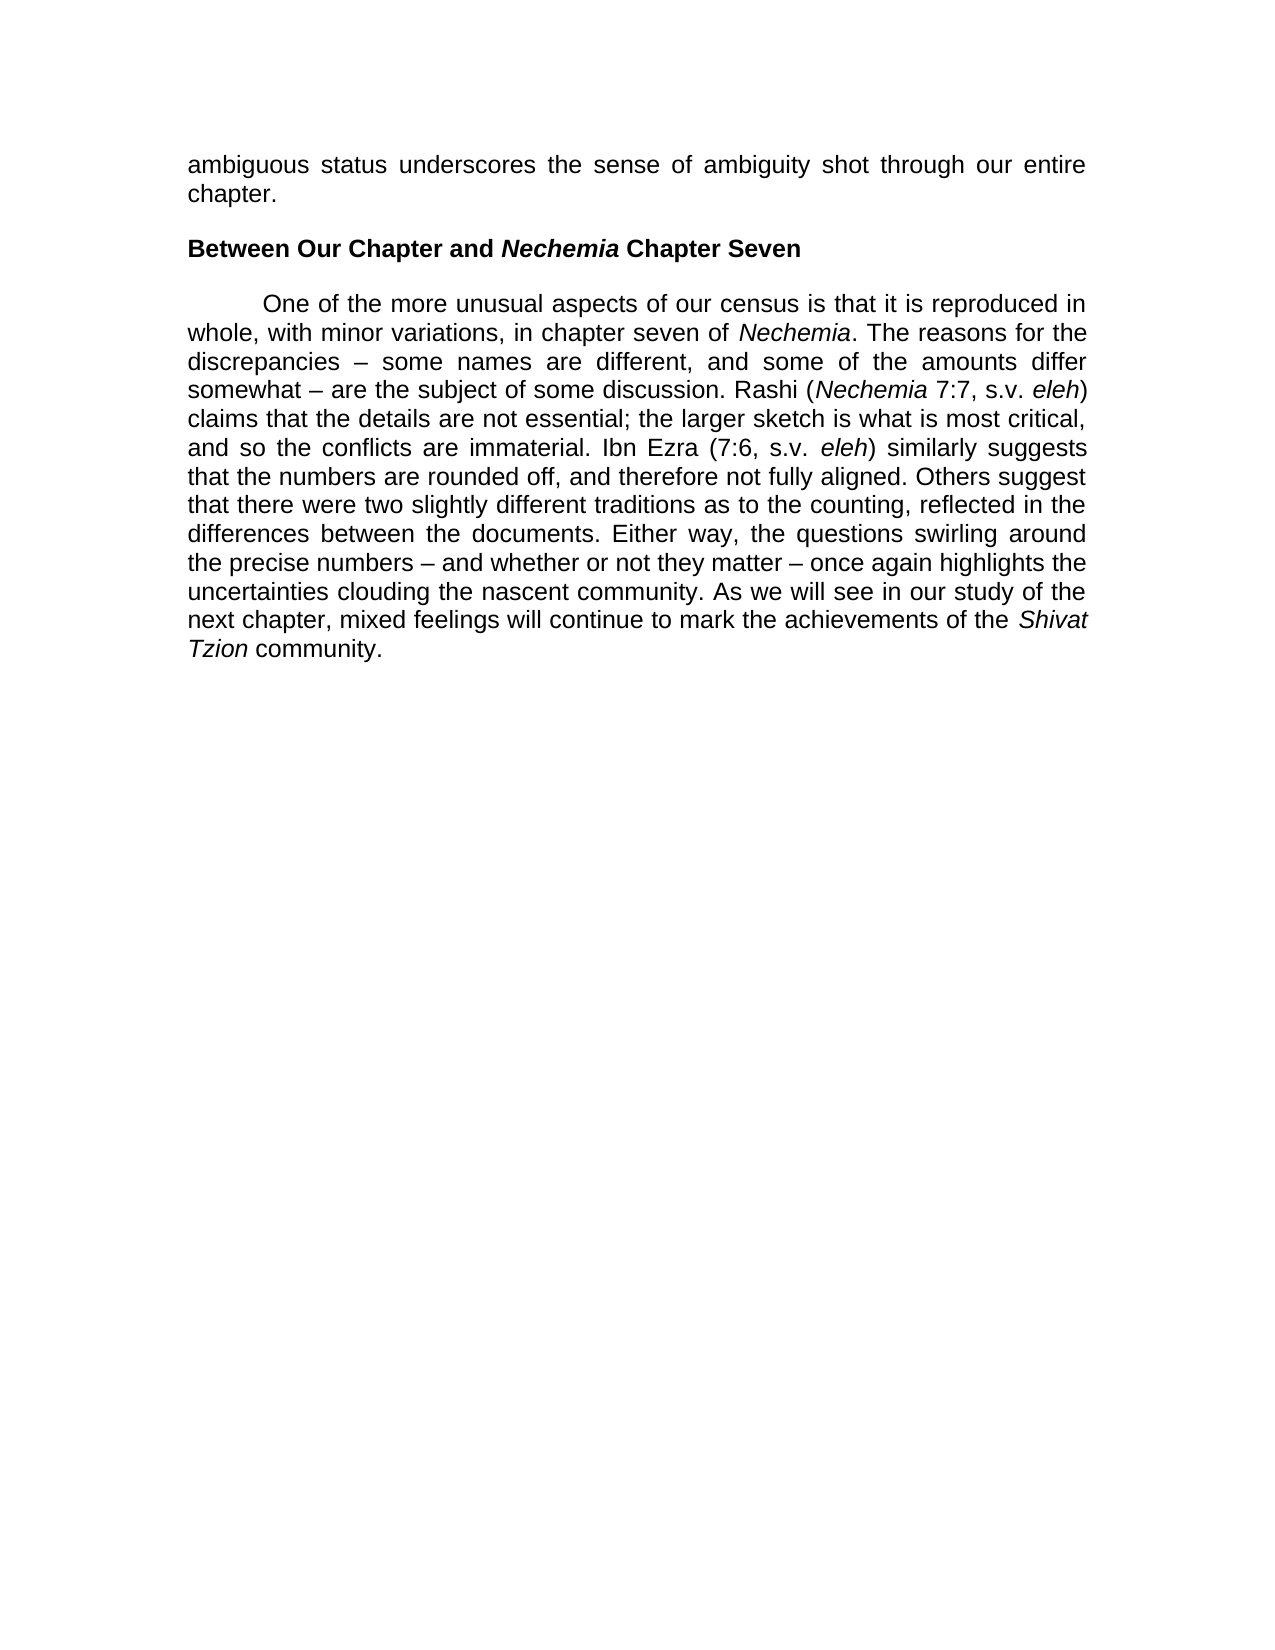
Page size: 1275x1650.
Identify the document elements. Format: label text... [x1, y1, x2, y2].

text One of the more unusual aspects of our census is that it is reproduced in whole, with minor variations, in chapter seven of Nechemia. The reasons for the discrepancies – some names are different, and some of the amounts differ somewhat – are the subject of some discussion. Rashi (Nechemia 7:7, s.v. eleh) claims that the details are not essential; the larger sketch is what is most critical, and so the conflicts are immaterial. Ibn Ezra (7:6, s.v. eleh) similarly suggests that the numbers are rounded off, and therefore not fully aligned. Others suggest that there were two slightly different traditions as to the counting, reflected in the differences between the documents. Either way, the questions swirling around the precise numbers – and whether or not they matter – once again highlights the uncertainties clouding the nascent community. As we will see in our study of the next chapter, mixed feelings will continue to mark the achievements of the Shivat Tzion community. [187, 289, 1088, 663]
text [187, 150, 1088, 207]
text Between Our Chapter and Nechemia Chapter Seven [187, 234, 1088, 263]
